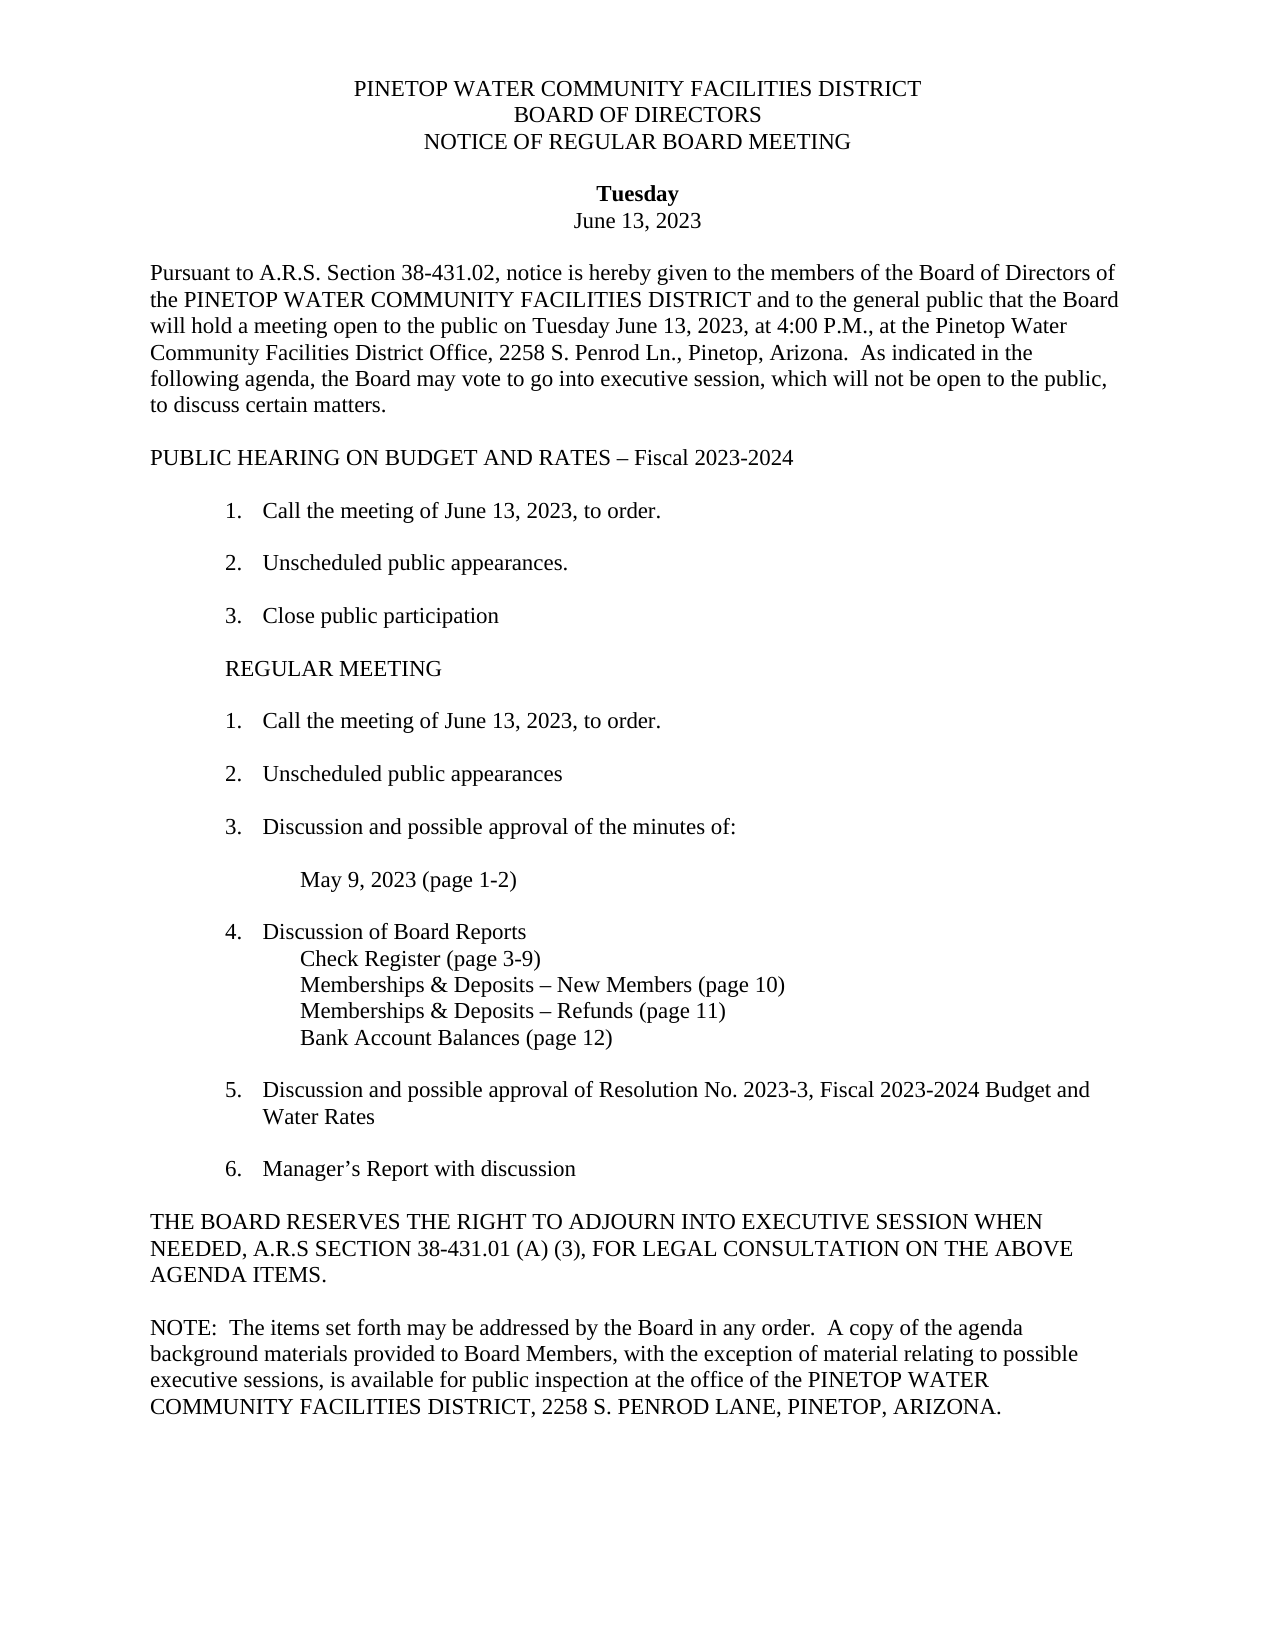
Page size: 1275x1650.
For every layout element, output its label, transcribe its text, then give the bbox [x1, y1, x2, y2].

list Memberships & Deposits – Refunds (page 11) [300, 997, 1125, 1024]
text THE BOARD RESERVES THE RIGHT TO ADJOURN INTO EXECUTIVE SESSION WHEN NEEDED, A.R.S SECTION 38-431.01 (A) (3), FOR LEGAL CONSULTATION ON THE ABOVE AGENDA ITEMS. [150, 1208, 1125, 1287]
list Check Register (page 3-9) [300, 945, 1125, 971]
list Discussion and possible approval of Resolution No. 2023-3, Fiscal 2023-2024 Budget and Water Rates [225, 1076, 1125, 1129]
list May 9, 2023 (page 1-2) [300, 866, 1125, 892]
list Call the meeting of June 13, 2023, to order. [225, 497, 1125, 523]
list Discussion and possible approval of the minutes of: [225, 813, 1125, 839]
list Unscheduled public appearances. [225, 549, 1125, 576]
text BOARD OF DIRECTORS [150, 101, 1125, 128]
text PINETOP WATER COMMUNITY FACILITIES DISTRICT [150, 75, 1125, 101]
text NOTE: The items set forth may be addressed by the Board in any order. A copy of the agenda background materials provided to Board Members, with the exception of material relating to possible executive sessions, is available for public inspection at the office of the PINETOP WATER COMMUNITY FACILITIES DISTRICT, 2258 S. PENROD LANE, PINETOP, ARIZONA. [150, 1314, 1125, 1419]
list Call the meeting of June 13, 2023, to order. [225, 707, 1125, 734]
text NOTICE OF REGULAR BOARD MEETING [150, 128, 1125, 154]
text Pursuant to A.R.S. Section 38-431.02, notice is hereby given to the members of the Board of Directors of the PINETOP WATER COMMUNITY FACILITIES DISTRICT and to the general public that the Board will hold a meeting open to the public on Tuesday June 13, 2023, at 4:00 P.M., at the Pinetop Water Community Facilities District Office, 2258 S. Penrod Ln., Pinetop, Arizona. As indicated in the following agenda, the Board may vote to go into executive session, which will not be open to the public, to discuss certain matters. [150, 259, 1125, 418]
text June 13, 2023 [150, 207, 1125, 233]
list Manager’s Report with discussion [225, 1156, 1125, 1182]
list Close public participation [225, 602, 1125, 628]
list Unscheduled public appearances [225, 760, 1125, 787]
list Memberships & Deposits – New Members (page 10) [300, 971, 1125, 997]
text Tuesday [150, 180, 1125, 207]
list Discussion of Board Reports [225, 918, 1125, 945]
list Bank Account Balances (page 12) [300, 1024, 1125, 1050]
text PUBLIC HEARING ON BUDGET AND RATES – Fiscal 2023-2024 [150, 444, 1125, 470]
text REGULAR MEETING [225, 655, 1125, 681]
